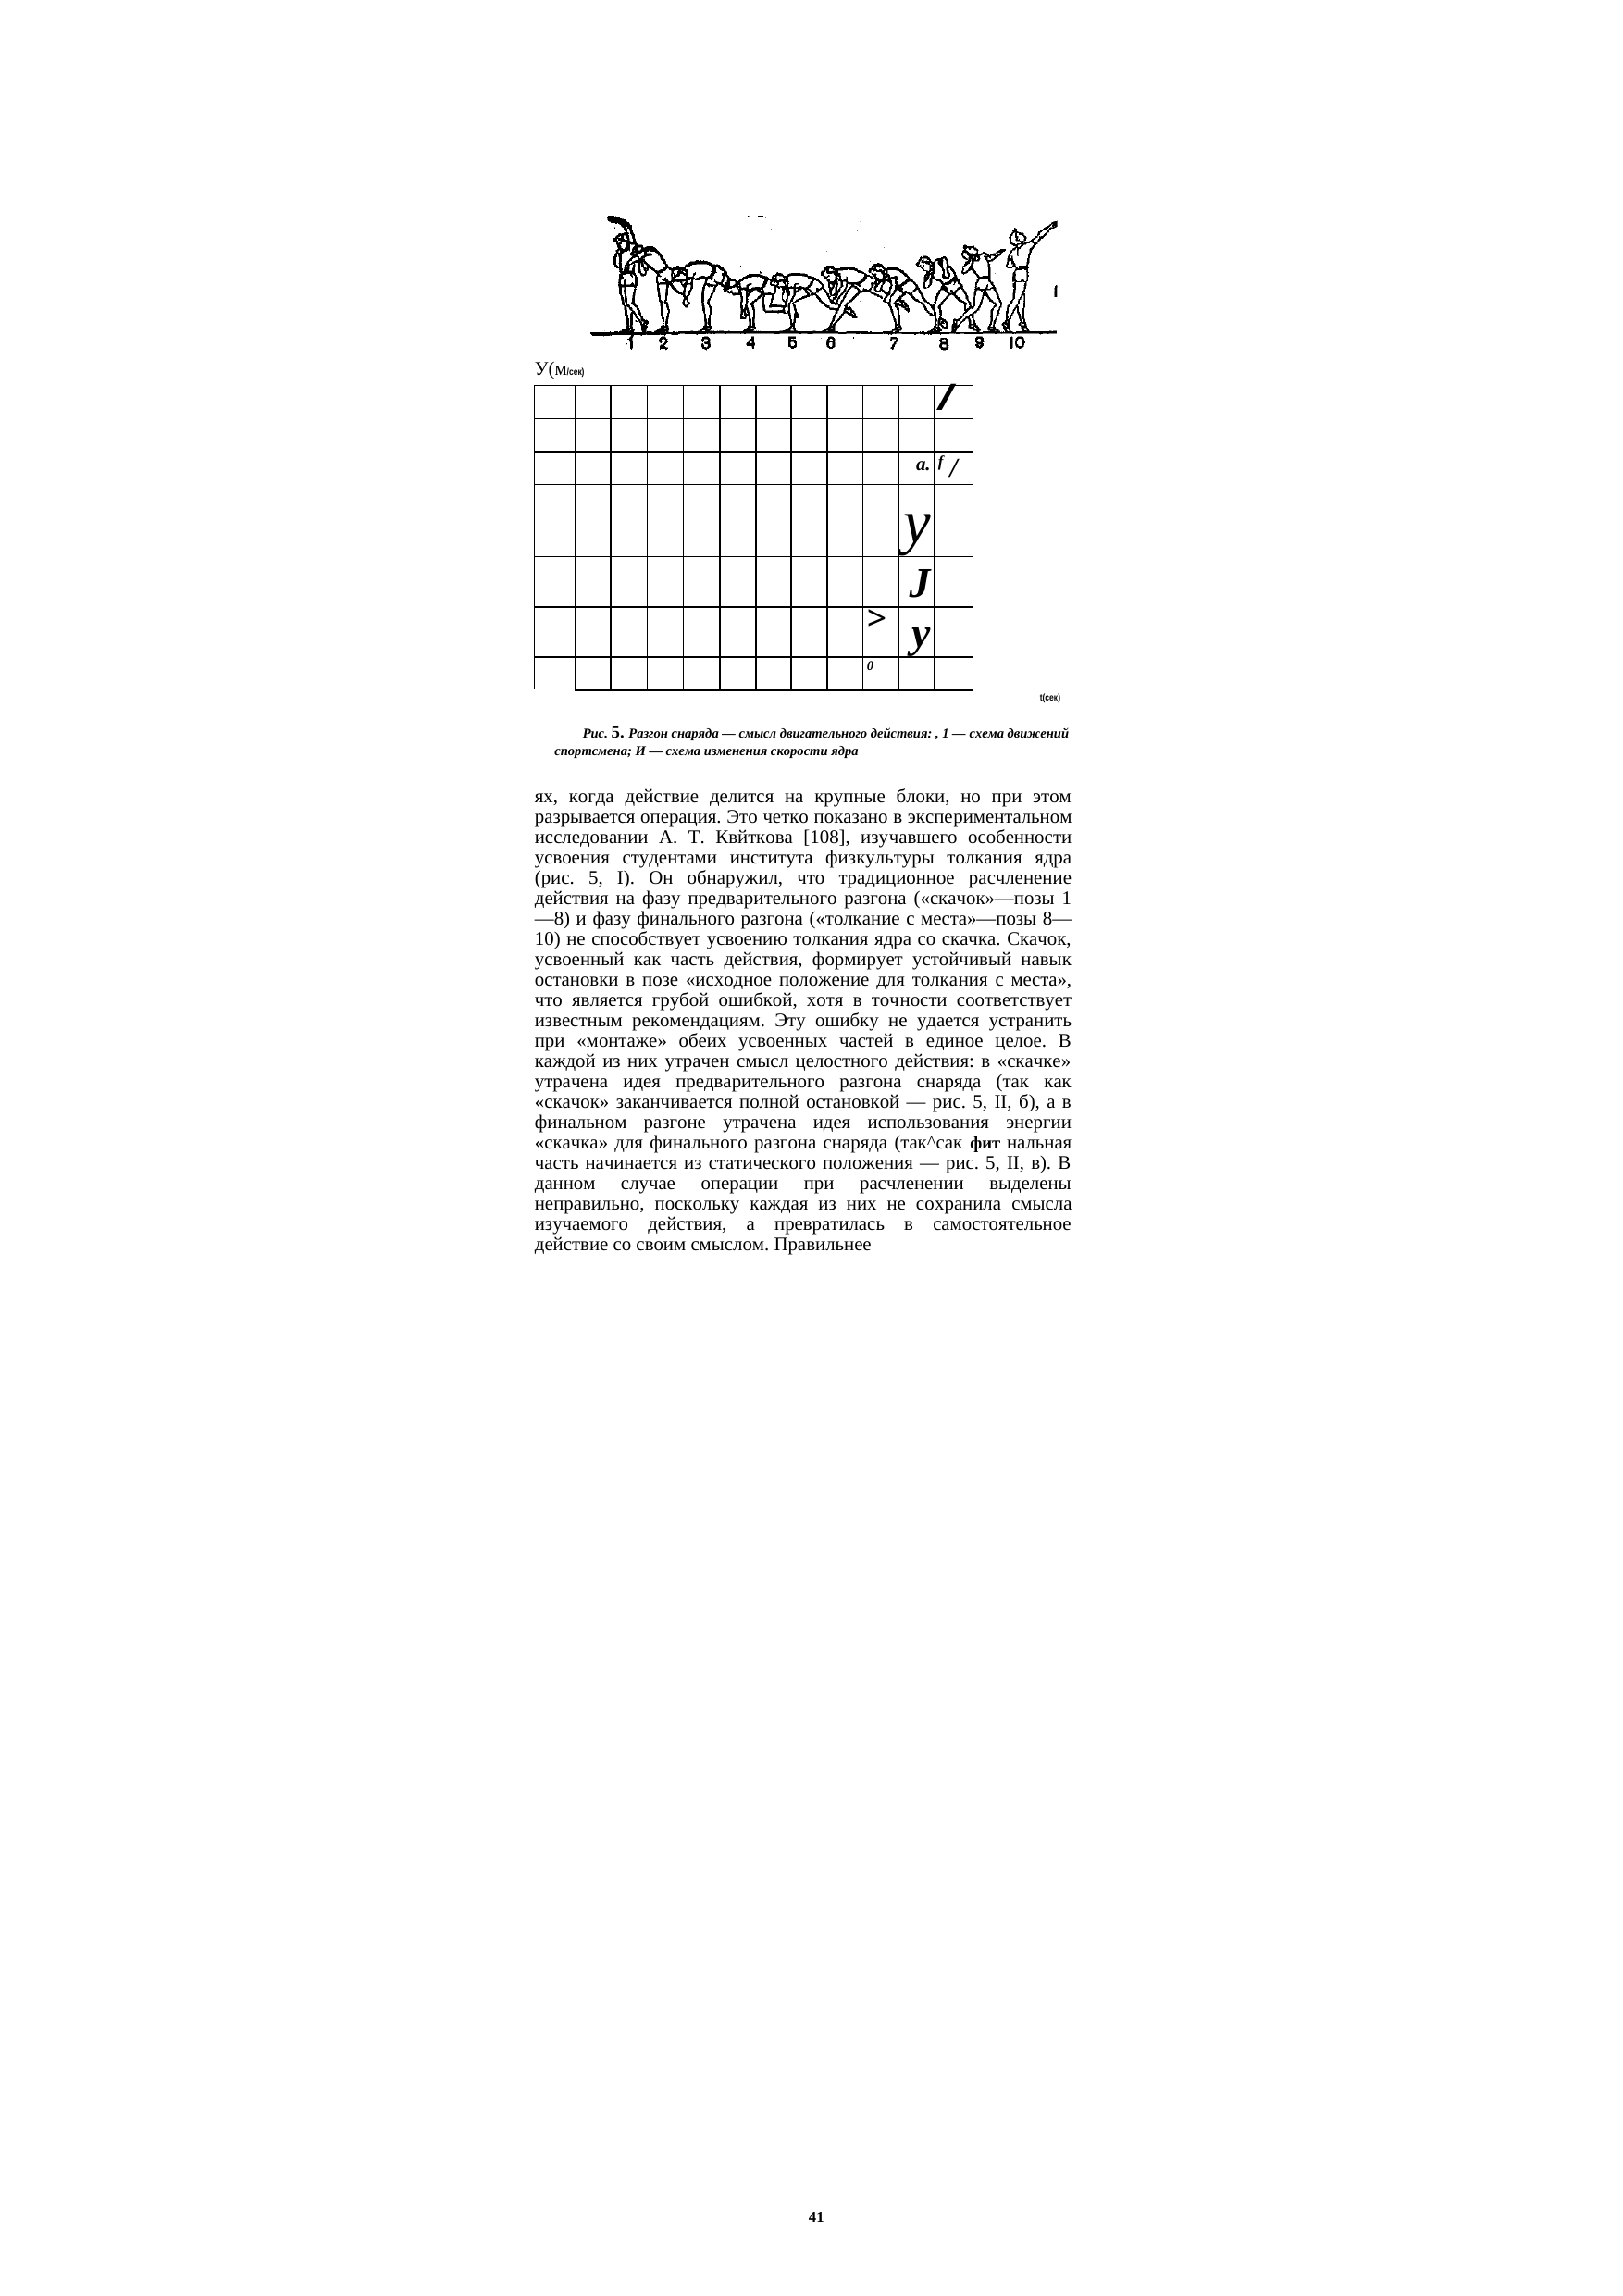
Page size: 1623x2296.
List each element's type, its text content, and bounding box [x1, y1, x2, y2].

table_cell [828, 419, 862, 451]
table_cell [535, 419, 575, 451]
table_cell [612, 608, 647, 656]
table_cell [828, 453, 862, 484]
table_cell [648, 658, 683, 689]
table_header [863, 386, 898, 417]
table_cell [899, 419, 934, 451]
table_cell [935, 608, 973, 656]
table_cell [612, 557, 647, 606]
table_cell [648, 608, 683, 656]
table_cell [757, 608, 790, 656]
table_cell [535, 453, 575, 484]
table_cell [612, 453, 647, 484]
table_cell [935, 658, 973, 689]
table_cell [684, 658, 719, 689]
table_cell [863, 557, 898, 606]
table_cell [757, 557, 790, 606]
text ях, когда действие делится на крупные блоки, но при этом разрывается операция. Это четко показано в экспериментальном исследовании А. Т. Квйткова [108], изучавшего особенности усвоения студентами института физкультуры толкания ядра (рис. 5, I). Он обнаружил, что традиционное расчленение действия на фазу предварительного разгона («скачок»—позы 1—8) и фазу финального разгона («толкание с места»—позы 8—10) не способствует усвоению толкания ядра со скачка. Скачок, усвоенный как часть действия, формирует устойчивый навык остановки в позе «исходное положение для толкания с места», что является грубой ошибкой, хотя в точности соответствует известным рекомендациям. Эту ошибку не удается устранить при «монтаже» обеих усвоенных частей в единое целое. В каждой из них утрачен смысл целостного действия: в «скачке» утрачена идея предварительного разгона снаряда (так как «скачок» заканчивается полной остановкой — рис. 5, II, б), а в финальном разгоне утрачена идея использования энергии «скачка» для финального разгона снаряда (так^сак фит нальная часть начинается из статического положения — рис. 5, II, в). В данном случае операции при расчленении выделены неправильно, поскольку каждая из них не сохранила смысла изучаемого действия, а превратилась в самостоятельное действие со своим смыслом. Правильнее [535, 787, 1072, 1255]
table_cell [535, 557, 575, 606]
table_cell [648, 485, 683, 556]
table_cell [828, 658, 862, 689]
table_cell [792, 658, 826, 689]
table_cell [612, 485, 647, 556]
table_cell [535, 658, 575, 689]
table_cell [757, 485, 790, 556]
table_cell [648, 557, 683, 606]
table_cell [612, 658, 647, 689]
table_cell [535, 608, 575, 656]
table_cell [863, 453, 898, 484]
table_cell [828, 557, 862, 606]
table_cell [576, 453, 610, 484]
table_cell [792, 453, 826, 484]
table_cell [721, 608, 755, 656]
table_cell [721, 453, 755, 484]
table_cell [863, 485, 898, 556]
table_cell [576, 419, 610, 451]
table_cell [576, 608, 610, 656]
table_cell [935, 557, 973, 606]
table_cell [684, 419, 719, 451]
table_cell [757, 419, 790, 451]
table_cell [576, 658, 610, 689]
table_cell [721, 557, 755, 606]
table_header [684, 386, 719, 417]
table_cell [935, 419, 973, 451]
table_cell а. [899, 453, 934, 484]
table_cell у [899, 608, 934, 656]
table_cell [684, 453, 719, 484]
table_header / [935, 386, 973, 417]
table_cell у [899, 485, 934, 556]
table_cell [684, 485, 719, 556]
table_cell [899, 658, 934, 689]
table_cell [757, 453, 790, 484]
table_cell [792, 557, 826, 606]
table_cell [935, 485, 973, 556]
text У(м/сек) [535, 357, 1072, 379]
table_header [648, 386, 683, 417]
table_cell [792, 608, 826, 656]
table_header [899, 386, 934, 417]
table_cell [792, 419, 826, 451]
table_header [576, 386, 610, 417]
table_cell f / [935, 453, 973, 484]
table_header [828, 386, 862, 417]
table_cell [684, 608, 719, 656]
table_header [535, 386, 575, 417]
table_cell [757, 658, 790, 689]
table_header [721, 386, 755, 417]
table_cell [612, 419, 647, 451]
table_cell [828, 485, 862, 556]
table_header [612, 386, 647, 417]
table_cell [792, 485, 826, 556]
table_cell [721, 485, 755, 556]
table_header [792, 386, 826, 417]
table_cell [684, 557, 719, 606]
table_cell [535, 485, 575, 556]
table_cell [863, 419, 898, 451]
table_cell [648, 419, 683, 451]
table_cell [828, 608, 862, 656]
table_cell [576, 557, 610, 606]
table_cell [648, 453, 683, 484]
table_header [757, 386, 790, 417]
table_cell 0 [863, 658, 898, 689]
table_cell [576, 485, 610, 556]
picture [590, 216, 1058, 351]
text Рис. 5. Разгон снаряда — смысл двигательного действия: , 1 — схема движений спортсмена; И — схема изменения скорости ядра [554, 724, 1072, 760]
table_cell [721, 419, 755, 451]
table_cell > [863, 608, 898, 656]
table_cell [721, 658, 755, 689]
table_cell J [899, 557, 934, 606]
